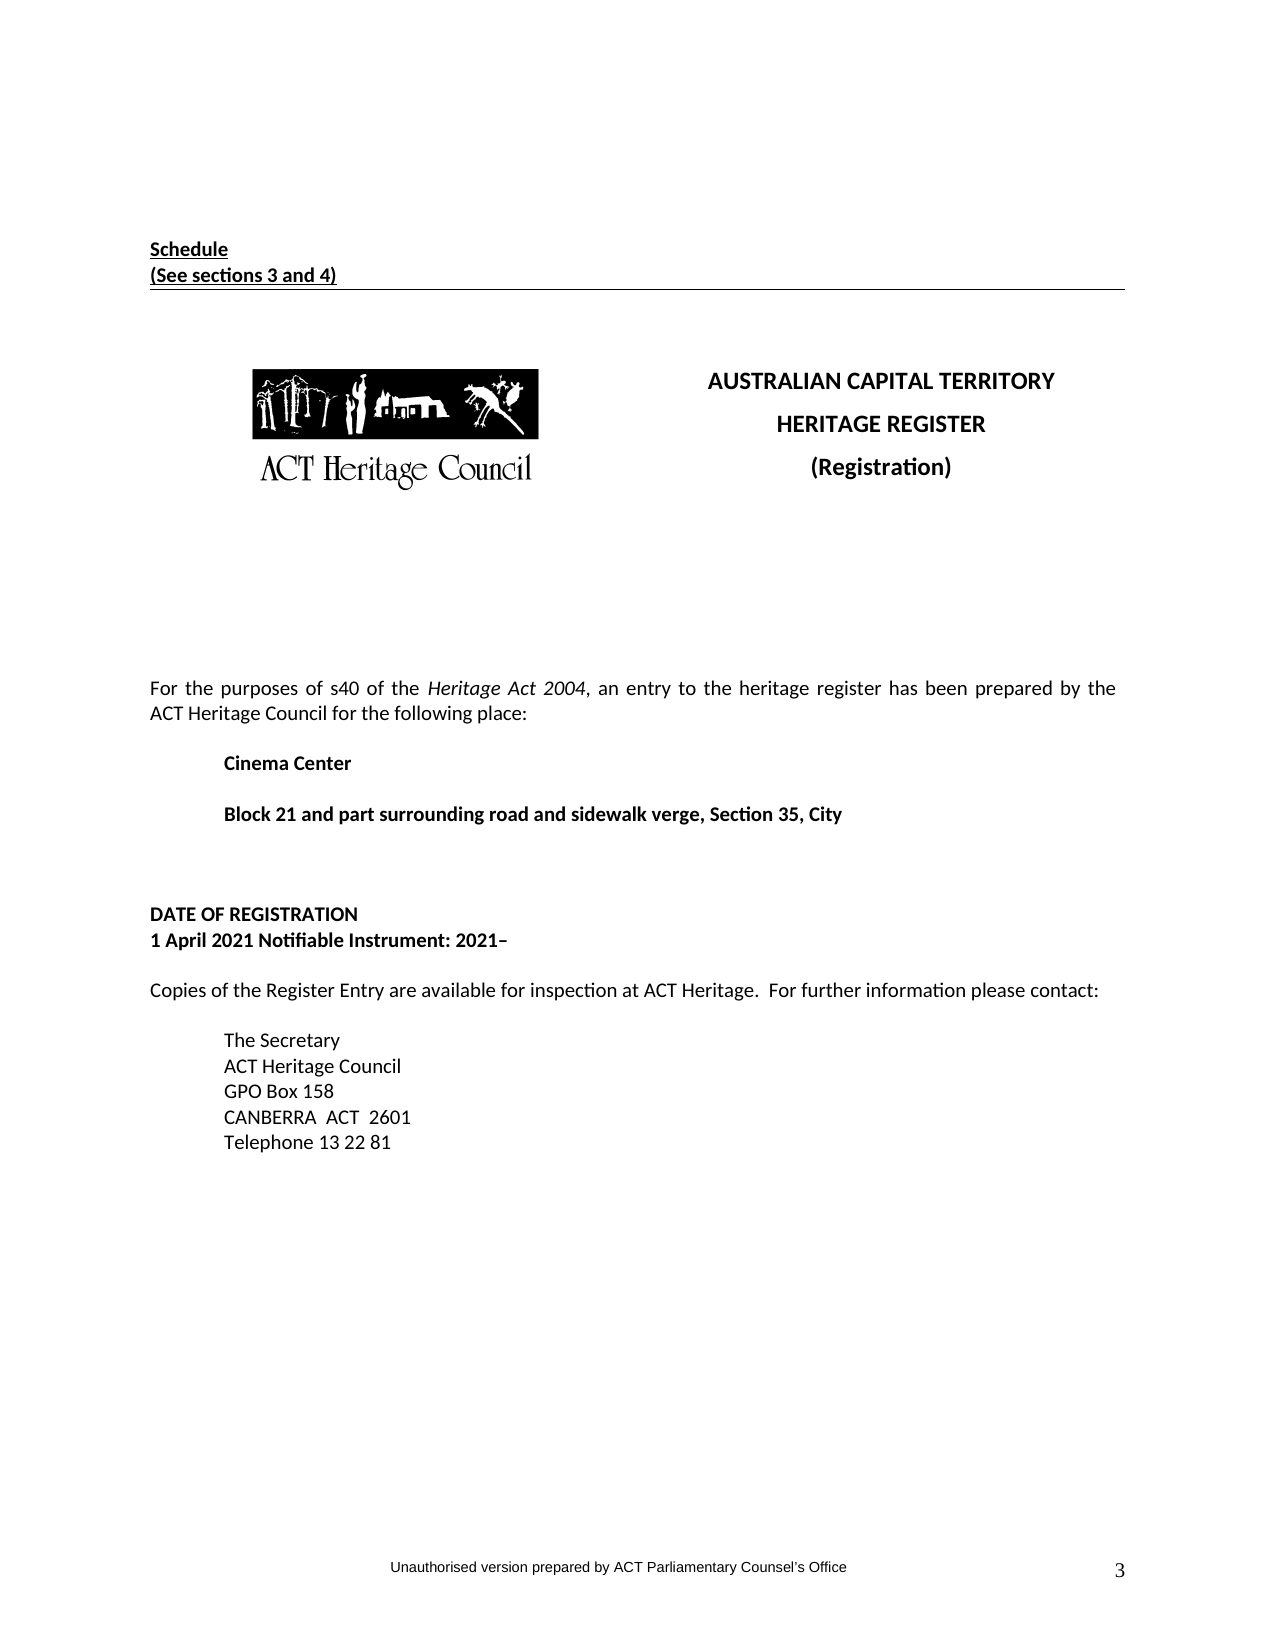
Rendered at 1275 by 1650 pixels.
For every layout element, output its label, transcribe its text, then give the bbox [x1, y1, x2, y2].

text CANBERRA ACT 2601 [224, 1104, 1125, 1129]
picture [246, 365, 542, 497]
text (See sections 3 and 4) [150, 262, 1125, 289]
text GPO Box 158 [224, 1078, 1125, 1104]
subtitle HERITAGE REGISTER [637, 408, 1125, 439]
text Schedule [150, 236, 637, 262]
text ACT Heritage Council [224, 1053, 1125, 1078]
text Copies of the Register Entry are available for inspection at ACT Heritage. For further information please contact: [150, 977, 1125, 1003]
text Cinema Center [224, 751, 1125, 776]
text The Secretary [224, 1028, 1125, 1053]
text For the purposes of s40 of the Heritage Act 2004, an entry to the heritage register has been prepared by the ACT Heritage Council for the following place: [150, 675, 1125, 726]
text Telephone 13 22 81 [224, 1129, 1125, 1155]
subtitle (Registration) [637, 451, 1125, 482]
subtitle AUSTRALIAN CAPITAL TERRITORY [637, 365, 1125, 396]
text Block 21 and part surrounding road and sidewalk verge, Section 35, City [224, 801, 1125, 826]
subtitle DATE OF REGISTRATION 1 April 2021 Notifiable Instrument: 2021– [150, 901, 1125, 952]
